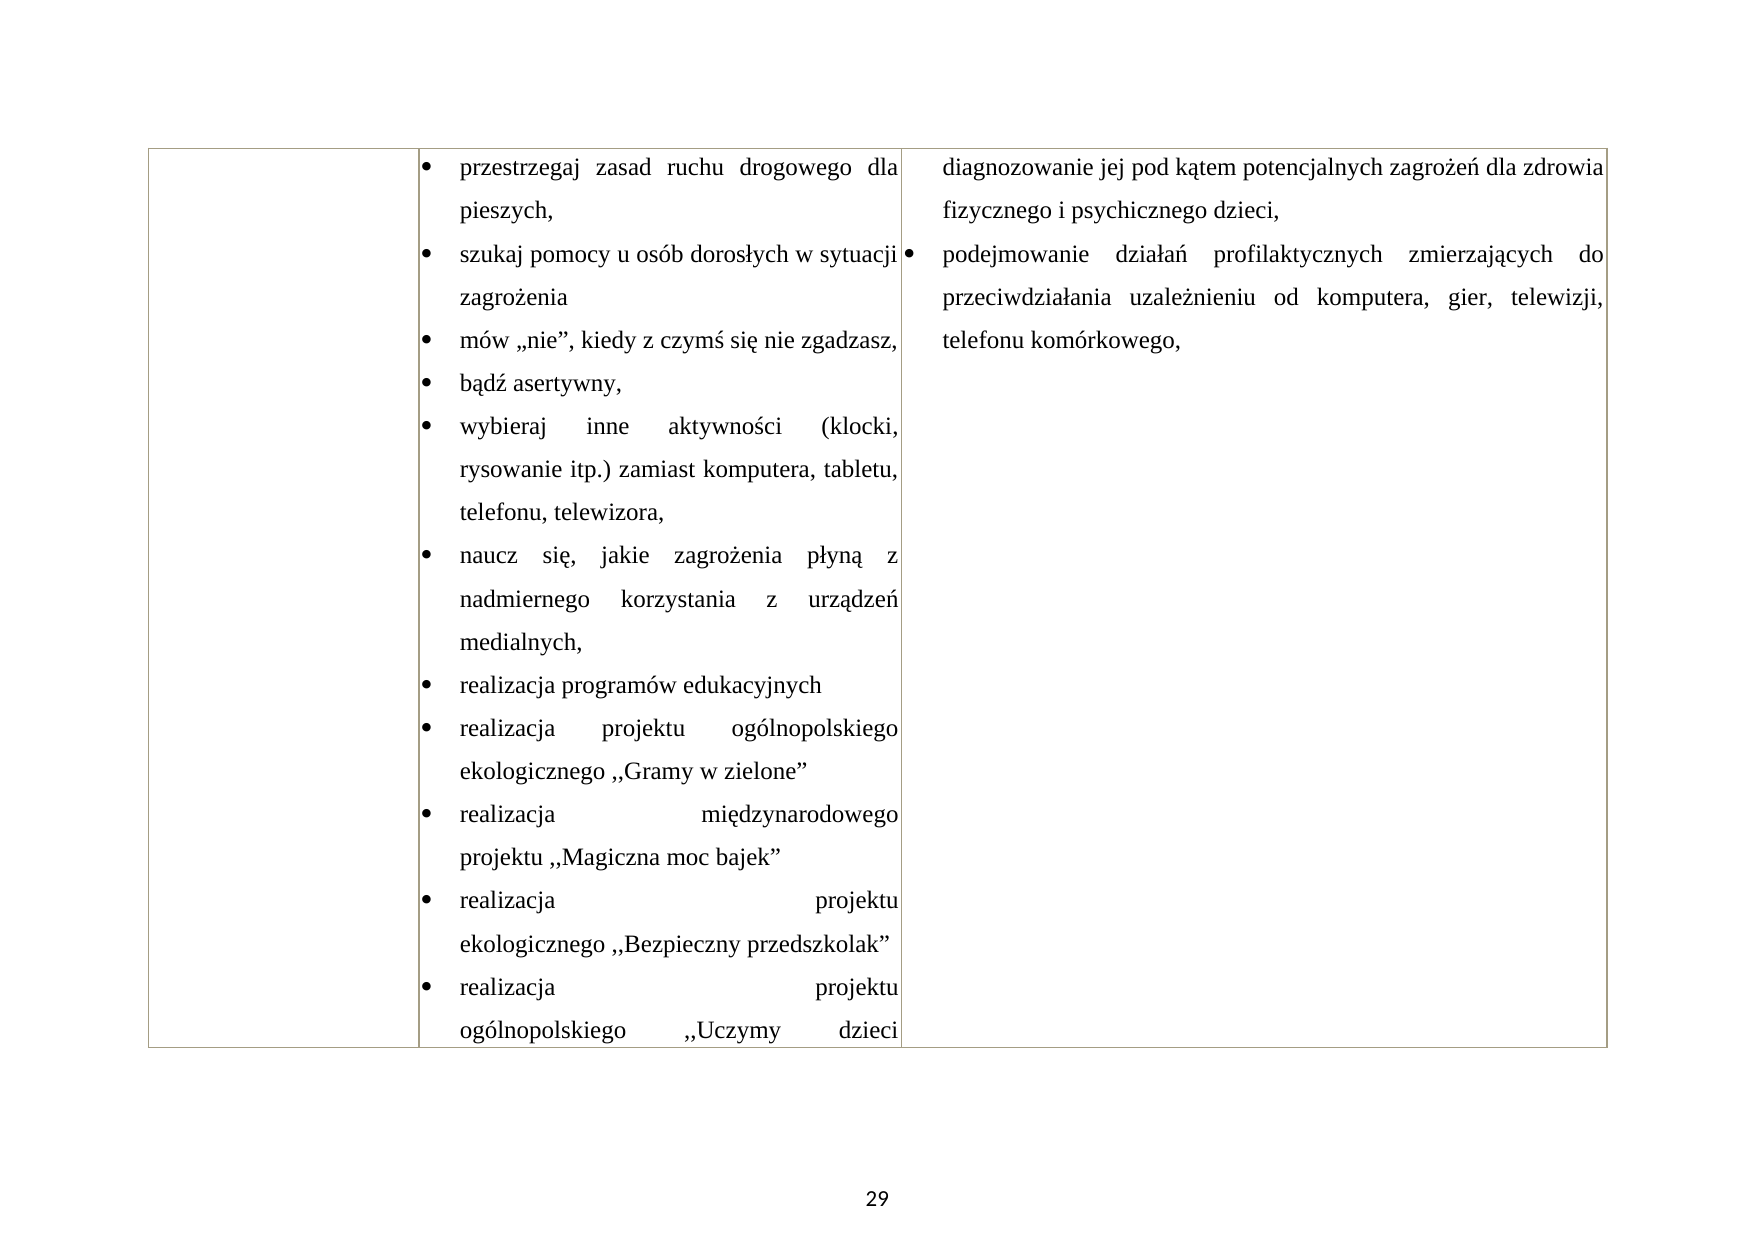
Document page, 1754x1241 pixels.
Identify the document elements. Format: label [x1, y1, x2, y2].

table_cell [149, 149, 418, 1047]
table_cell [420, 149, 901, 1047]
table_cell [902, 149, 1606, 1047]
